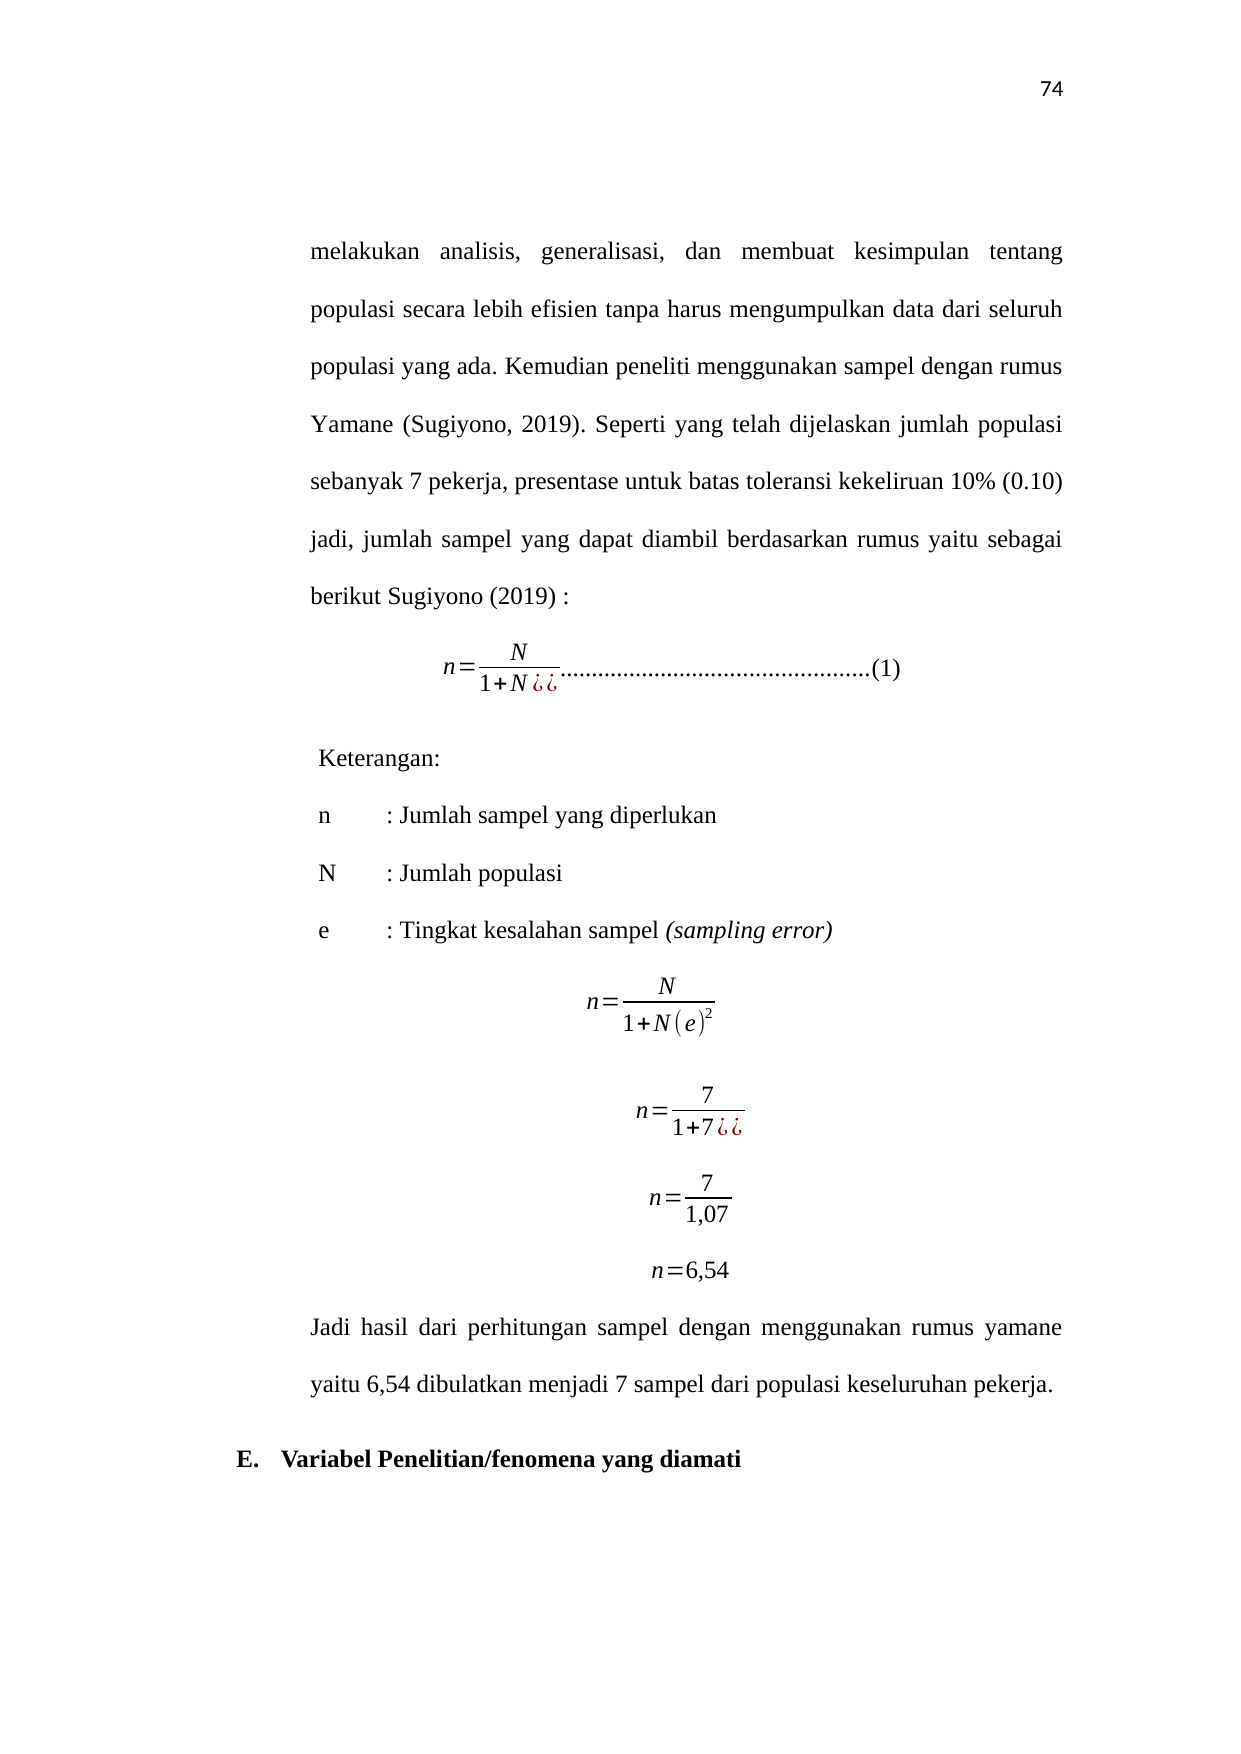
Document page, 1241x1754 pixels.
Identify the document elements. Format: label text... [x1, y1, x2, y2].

text e : Tingkat kesalahan sampel (sampling error) [318, 916, 1063, 944]
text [310, 236, 1063, 610]
list Variabel Penelitian/fenomena yang diamati [236, 1444, 1063, 1472]
text N : Jumlah populasi [318, 858, 1063, 887]
text Keterangan: [318, 743, 1063, 772]
text (1) [281, 639, 1063, 698]
text n : Jumlah sampel yang diperlukan [318, 801, 1063, 829]
text Jadi hasil dari perhitungan sampel dengan menggunakan rumus yamane yaitu 6,54 dibulatkan menjadi 7 sampel dari populasi keseluruhan pekerja. [310, 1312, 1063, 1398]
